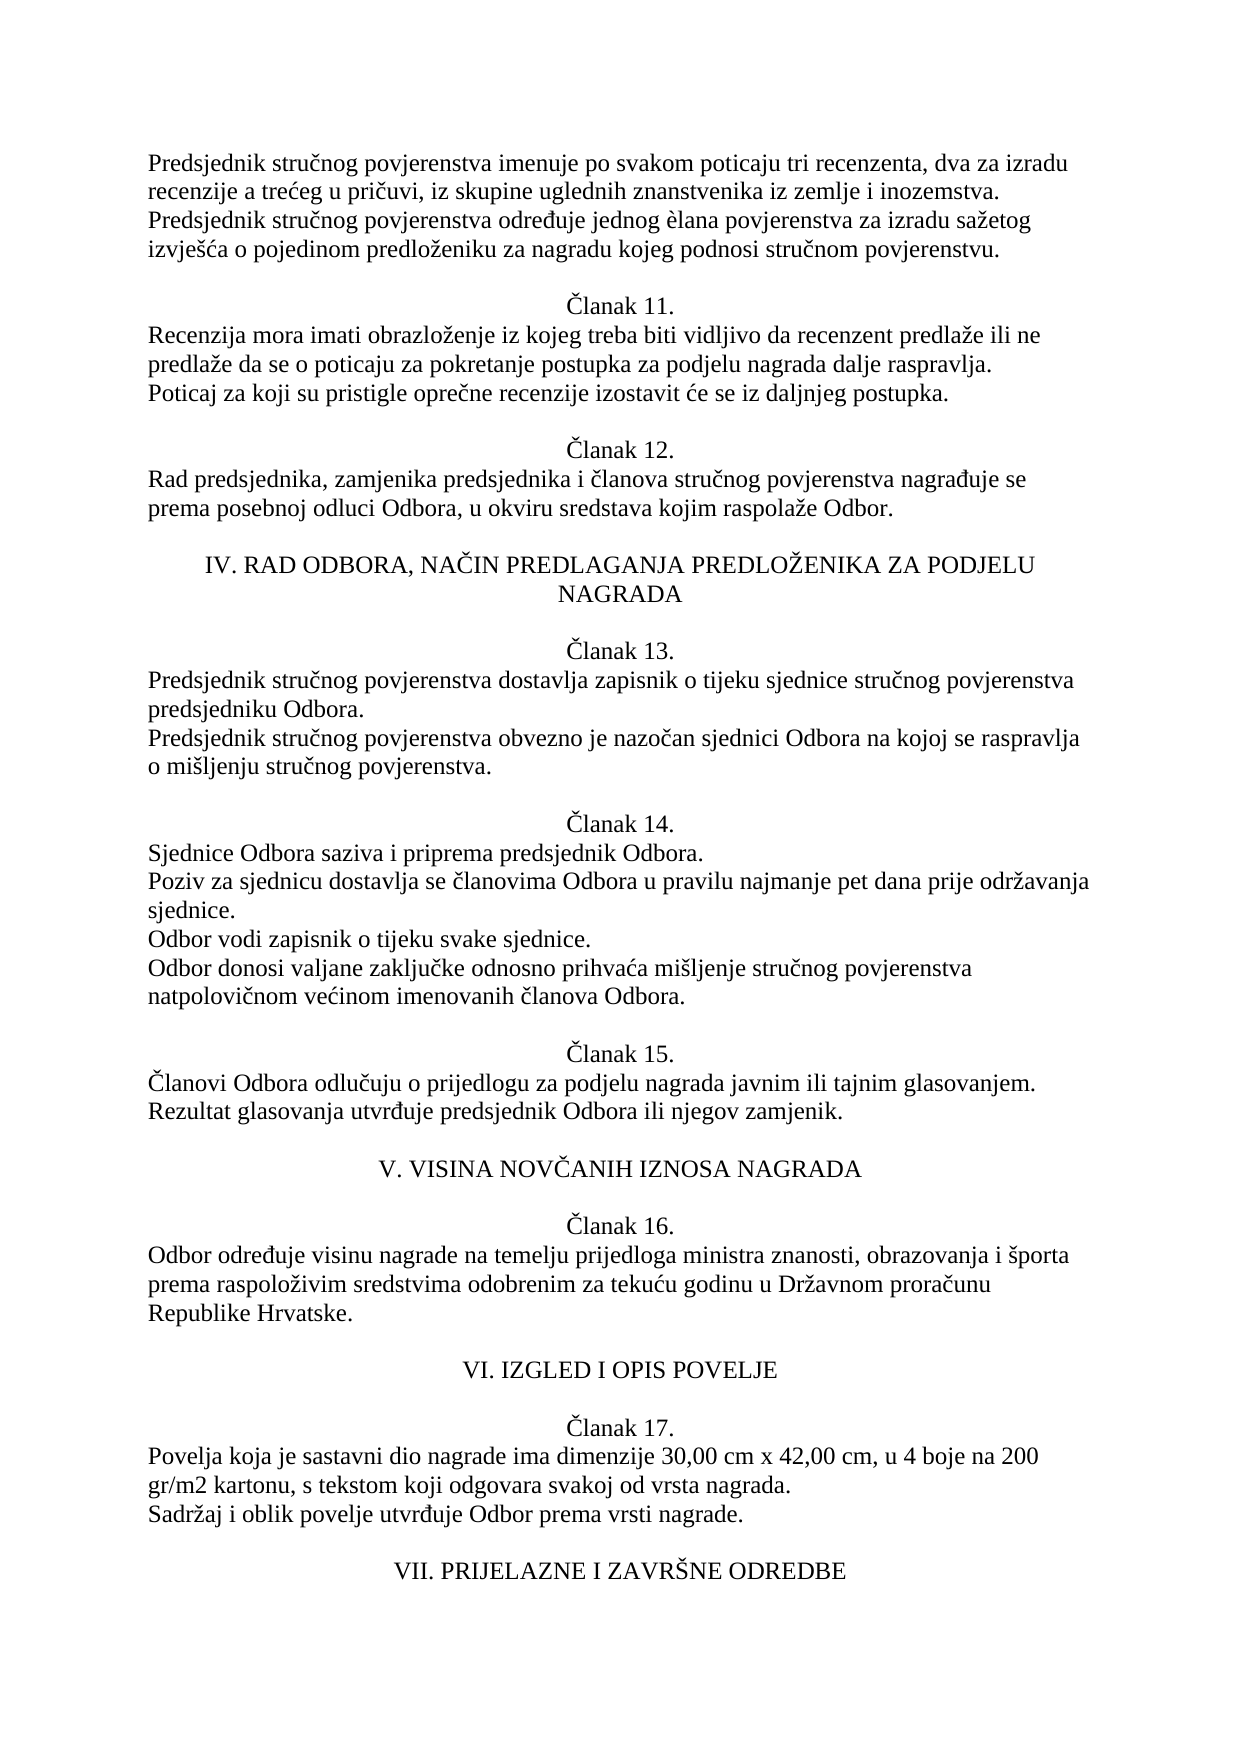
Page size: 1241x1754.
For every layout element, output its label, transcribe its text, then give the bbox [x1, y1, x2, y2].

text Članak 13. [148, 636, 1093, 665]
text VII. PRIJELAZNE I ZAVRŠNE ODREDBE [148, 1556, 1093, 1585]
text Članak 16. [148, 1211, 1093, 1240]
text IV. RAD ODBORA, NAČIN PREDLAGANJA PREDLOŽENIKA ZA PODJELU NAGRADA [148, 550, 1093, 608]
text Predsjednik stručnog povjerenstva imenuje po svakom poticaju tri recenzenta, dva za izradu recenzije a trećeg u pričuvi, iz skupine uglednih znanstvenika iz zemlje i inozemstva. Predsjednik stručnog povjerenstva određuje jednog èlana povjerenstva za izradu sažetog izvješća o pojedinom predloženiku za nagradu kojeg podnosi stručnom povjerenstvu. [148, 148, 1093, 263]
text Odbor određuje visinu nagrade na temelju prijedloga ministra znanosti, obrazovanja i športa prema raspoloživim sredstvima odobrenim za tekuću godinu u Državnom proračunu Republike Hrvatske. [148, 1240, 1093, 1326]
text Članak 14. [148, 809, 1093, 838]
text Članak 15. [148, 1039, 1093, 1068]
text Povelja koja je sastavni dio nagrade ima dimenzije 30,00 cm x 42,00 cm, u 4 boje na 200 gr/m2 kartonu, s tekstom koji odgovara svakoj od vrsta nagrada. Sadržaj i oblik povelje utvrđuje Odbor prema vrsti nagrade. [148, 1441, 1093, 1528]
text Članak 12. [148, 435, 1093, 464]
text Sjednice Odbora saziva i priprema predsjednik Odbora. Poziv za sjednicu dostavlja se članovima Odbora u pravilu najmanje pet dana prije održavanja sjednice. Odbor vodi zapisnik o tijeku svake sjednice. Odbor donosi valjane zaključke odnosno prihvaća mišljenje stručnog povjerenstva natpolovičnom većinom imenovanih članova Odbora. [148, 838, 1093, 1010]
text Recenzija mora imati obrazloženje iz kojeg treba biti vidljivo da recenzent predlaže ili ne predlaže da se o poticaju za pokretanje postupka za podjelu nagrada dalje raspravlja. Poticaj za koji su pristigle oprečne recenzije izostavit će se iz daljnjeg postupka. [148, 320, 1093, 406]
text Članak 17. [148, 1413, 1093, 1441]
text Predsjednik stručnog povjerenstva dostavlja zapisnik o tijeku sjednice stručnog povjerenstva predsjedniku Odbora. Predsjednik stručnog povjerenstva obvezno je nazočan sjednici Odbora na kojoj se raspravlja o mišljenju stručnog povjerenstva. [148, 665, 1093, 780]
text V. VISINA NOVČANIH IZNOSA NAGRADA [148, 1154, 1093, 1183]
text VI. IZGLED I OPIS POVELJE [148, 1355, 1093, 1384]
text Članak 11. [148, 291, 1093, 320]
text Rad predsjednika, zamjenika predsjednika i članova stručnog povjerenstva nagrađuje se prema posebnoj odluci Odbora, u okviru sredstava kojim raspolaže Odbor. [148, 464, 1093, 521]
text Članovi Odbora odlučuju o prijedlogu za podjelu nagrada javnim ili tajnim glasovanjem. Rezultat glasovanja utvrđuje predsjednik Odbora ili njegov zamjenik. [148, 1068, 1093, 1125]
